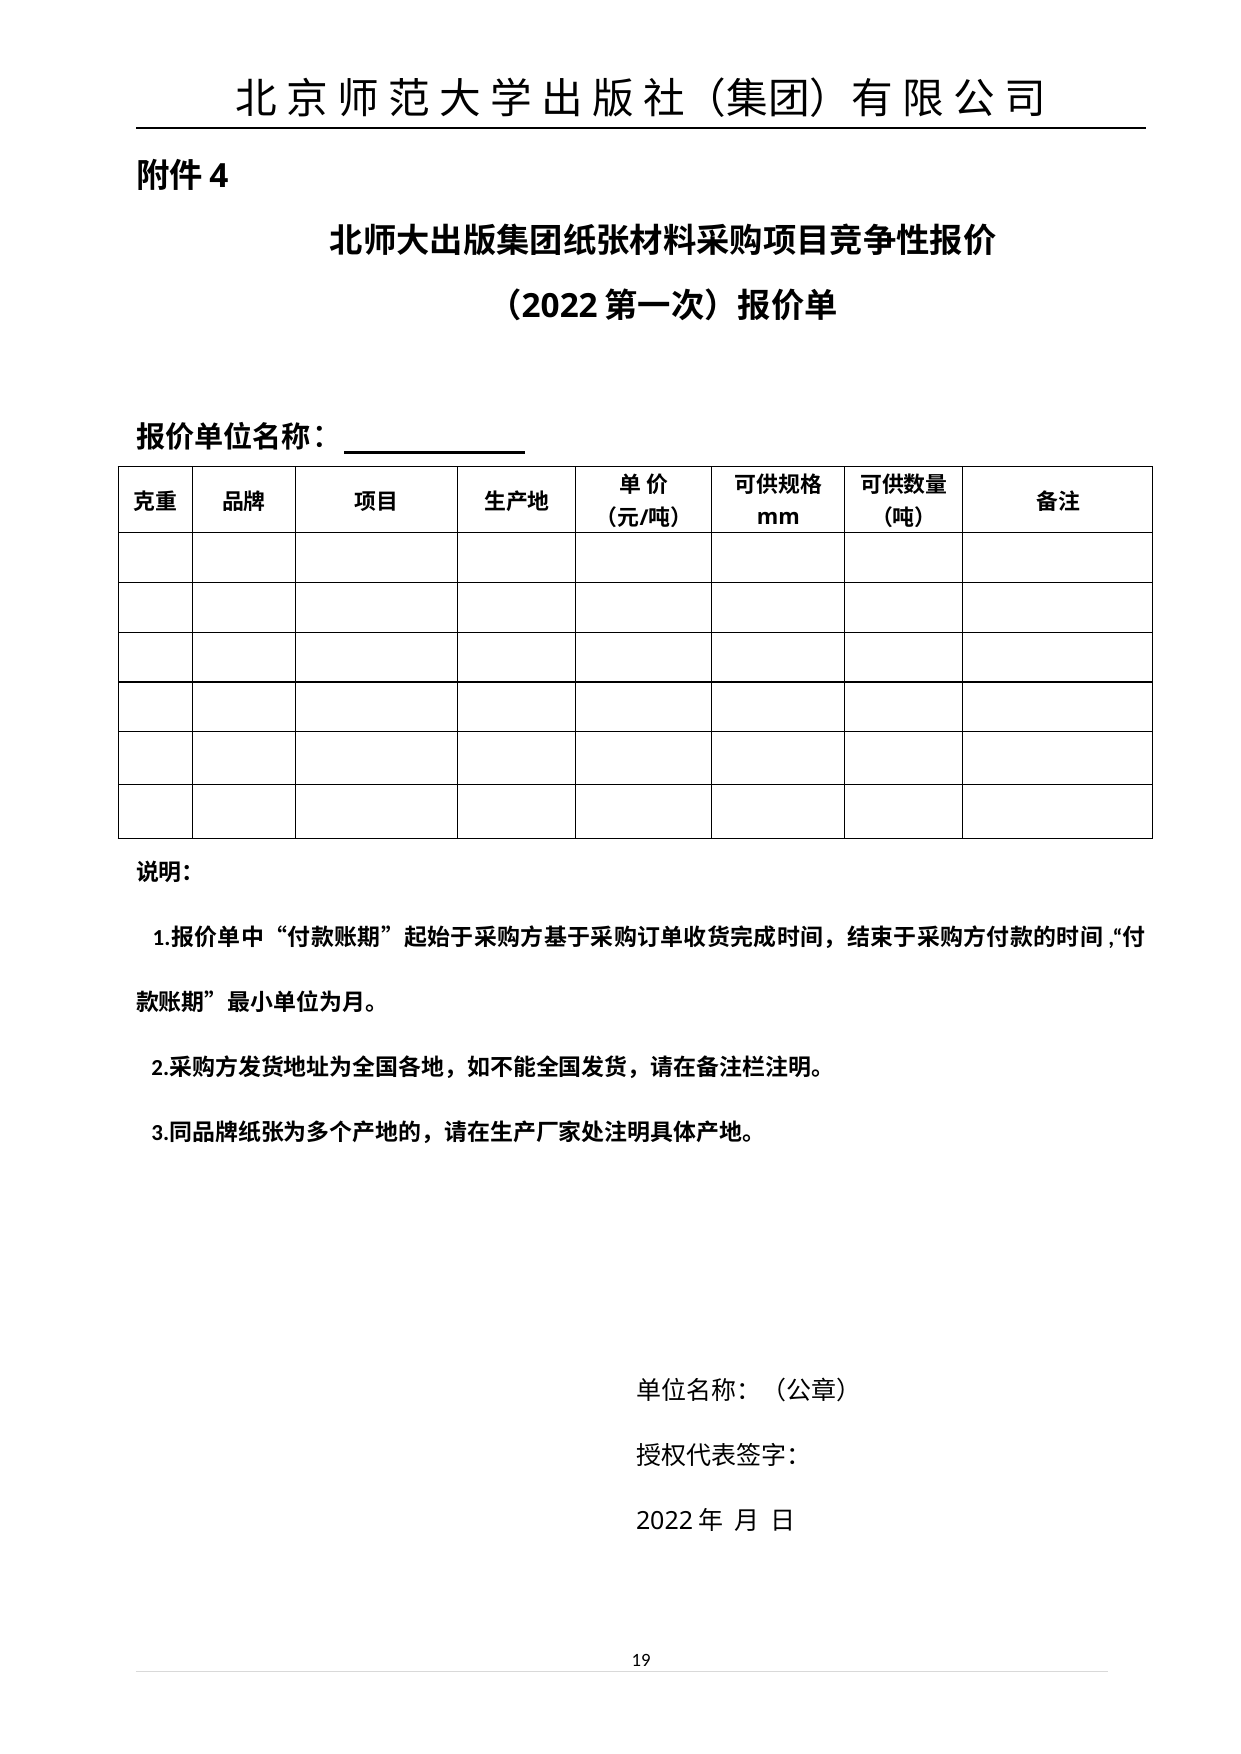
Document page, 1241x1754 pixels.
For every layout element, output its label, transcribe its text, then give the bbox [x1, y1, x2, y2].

table_cell [119, 683, 192, 731]
table_cell [712, 732, 844, 784]
table_cell [193, 732, 295, 784]
text 2.采购方发货地址为全国各地，如不能全国发货，请在备注栏注明。 [136, 1033, 1146, 1098]
table_cell [963, 583, 1152, 632]
text 报价单位名称： [136, 401, 1146, 466]
table_cell [845, 732, 962, 784]
table_cell [963, 683, 1152, 731]
table_cell [963, 533, 1152, 582]
table_cell [845, 583, 962, 632]
table_cell [845, 785, 962, 837]
table_cell [193, 583, 295, 632]
text 附件4 [136, 141, 1146, 206]
table_header 生产地 [458, 467, 575, 532]
table_cell [296, 683, 457, 731]
table_cell [712, 633, 844, 681]
table_cell [576, 683, 711, 731]
table_cell [119, 732, 192, 784]
table_cell [296, 732, 457, 784]
table_cell [193, 533, 295, 582]
table_header 可供规格mm [712, 467, 844, 532]
table_cell [712, 533, 844, 582]
table_cell [712, 785, 844, 837]
table_cell [458, 732, 575, 784]
table_cell [576, 732, 711, 784]
text 说明： [136, 839, 1146, 903]
table_cell [193, 683, 295, 731]
text 3.同品牌纸张为多个产地的，请在生产厂家处注明具体产地。 [136, 1098, 1146, 1163]
table_header 克重 [119, 467, 192, 532]
table_header 备注 [963, 467, 1152, 532]
text 单位名称：（公章） [136, 1356, 1146, 1421]
table_cell [963, 633, 1152, 681]
table_cell [458, 683, 575, 731]
table_cell [193, 785, 295, 837]
table_cell [119, 785, 192, 837]
table_cell [458, 633, 575, 681]
text 2022年 月 日 [136, 1486, 1146, 1551]
table_cell [845, 683, 962, 731]
table_cell [296, 533, 457, 582]
table_cell [576, 533, 711, 582]
table_cell [119, 633, 192, 681]
table_cell [963, 785, 1152, 837]
table_cell [712, 683, 844, 731]
table_cell [712, 583, 844, 632]
table_cell [576, 633, 711, 681]
text 授权代表签字： [136, 1421, 1146, 1486]
table_cell [845, 633, 962, 681]
table_header 品牌 [193, 467, 295, 532]
table_header 可供数量（吨） [845, 467, 962, 532]
table_cell [193, 633, 295, 681]
table_cell [963, 732, 1152, 784]
table_cell [119, 533, 192, 582]
table_cell [458, 533, 575, 582]
text 北师大出版集团纸张材料采购项目竞争性报价 [136, 206, 1146, 271]
table_cell [119, 583, 192, 632]
table_cell [458, 583, 575, 632]
table_cell [576, 785, 711, 837]
table_header 单 价 （元/吨） [576, 467, 711, 532]
table_cell [576, 583, 711, 632]
table_cell [845, 533, 962, 582]
table_cell [296, 583, 457, 632]
text 1.报价单中“付款账期”起始于采购方基于采购订单收货完成时间，结束于采购方付款的时间,“付款账期”最小单位为月。 [136, 903, 1146, 1033]
table_cell [458, 785, 575, 837]
table_cell [296, 785, 457, 837]
table_header 项目 [296, 467, 457, 532]
table_cell [296, 633, 457, 681]
text （2022第一次）报价单 [136, 271, 1146, 336]
